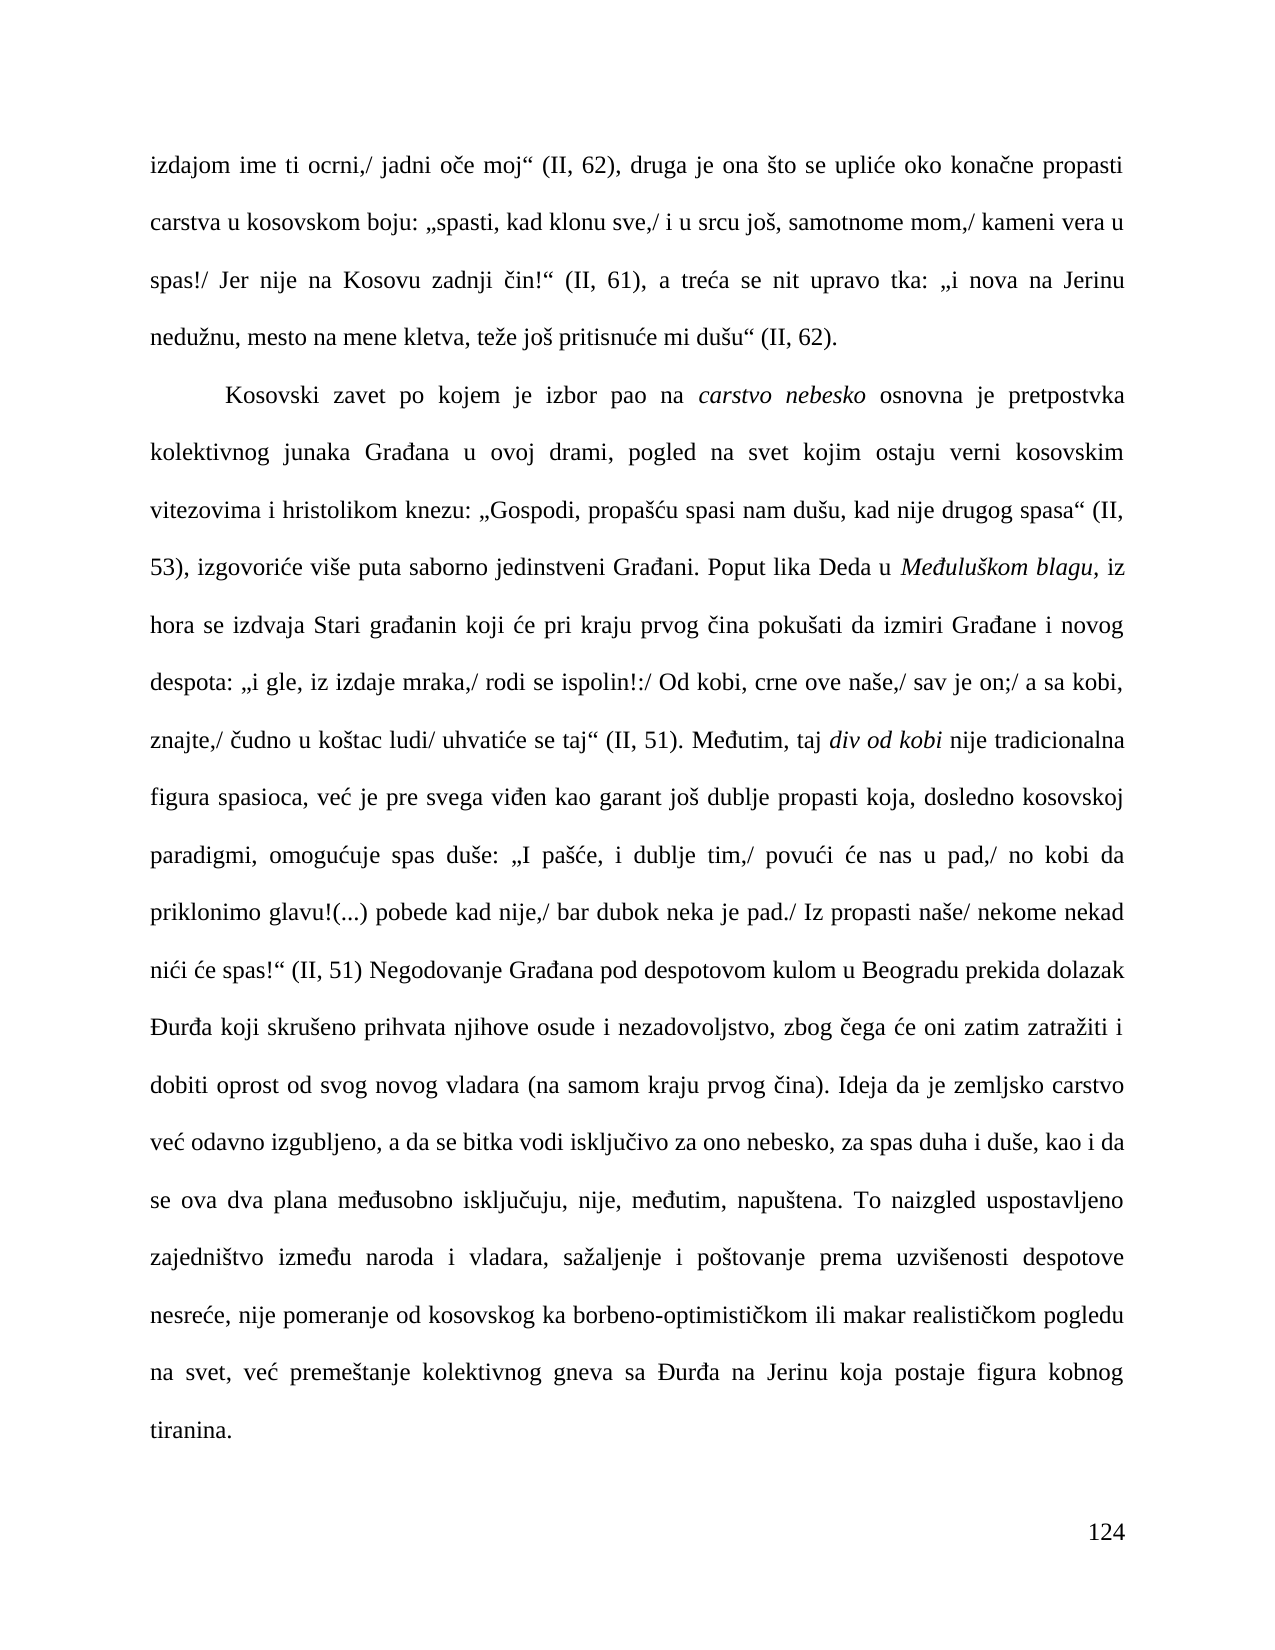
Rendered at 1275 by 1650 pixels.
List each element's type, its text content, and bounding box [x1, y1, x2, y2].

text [150, 150, 1125, 351]
text Kosovski zavet po kojem je izbor pao na carstvo nebesko osnovna je pretpostvka kolektivnog junaka Građana u ovoj drami, pogled na svet kojim ostaju verni kosovskim vitezovima i hristolikom knezu: „Gospodi, propašću spasi nam dušu, kad nije drugog spasa“ (II, 53), izgovoriće više puta saborno jedinstveni Građani. Poput lika Deda u Međuluškom blagu, iz hora se izdvaja Stari građanin koji će pri kraju prvog čina pokušati da izmiri Građane i novog despota: „i gle, iz izdaje mraka,/ rodi se ispolin!:/ Od kobi, crne ove naše,/ sav je on;/ a sa kobi, znajte,/ čudno u koštac ludi/ uhvatiće se taj“ (II, 51). Međutim, taj div od kobi nije tradicionalna figura spasioca, već je pre svega viđen kao garant još dublje propasti koja, dosledno kosovskoj paradigmi, omogućuje spas duše: „I pašće, i dublje tim,/ povući će nas u pad,/ no kobi da priklonimo glavu!(...) pobede kad nije,/ bar dubok neka je pad./ Iz propasti naše/ nekome nekad nići će spas!“ (II, 51) Negodovanje Građana pod despotovom kulom u Beogradu prekida dolazak Đurđa koji skrušeno prihvata njihove osude i nezadovoljstvo, zbog čega će oni zatim zatražiti i dobiti oprost od svog novog vladara (na samom kraju prvog čina). Ideja da je zemljsko carstvo već odavno izgubljeno, a da se bitka vodi isključivo za ono nebesko, za spas duha i duše, kao i da se ova dva plana međusobno isključuju, nije, međutim, napuštena. To naizgled uspostavljeno zajedništvo između naroda i vladara, sažaljenje i poštovanje prema uzvišenosti despotove nesreće, nije pomeranje od kosovskog ka borbeno-optimističkom ili makar realističkom pogledu na svet, već premeštanje kolektivnog gneva sa Đurđa na Jerinu koja postaje figura kobnog tiranina. [150, 380, 1125, 1444]
